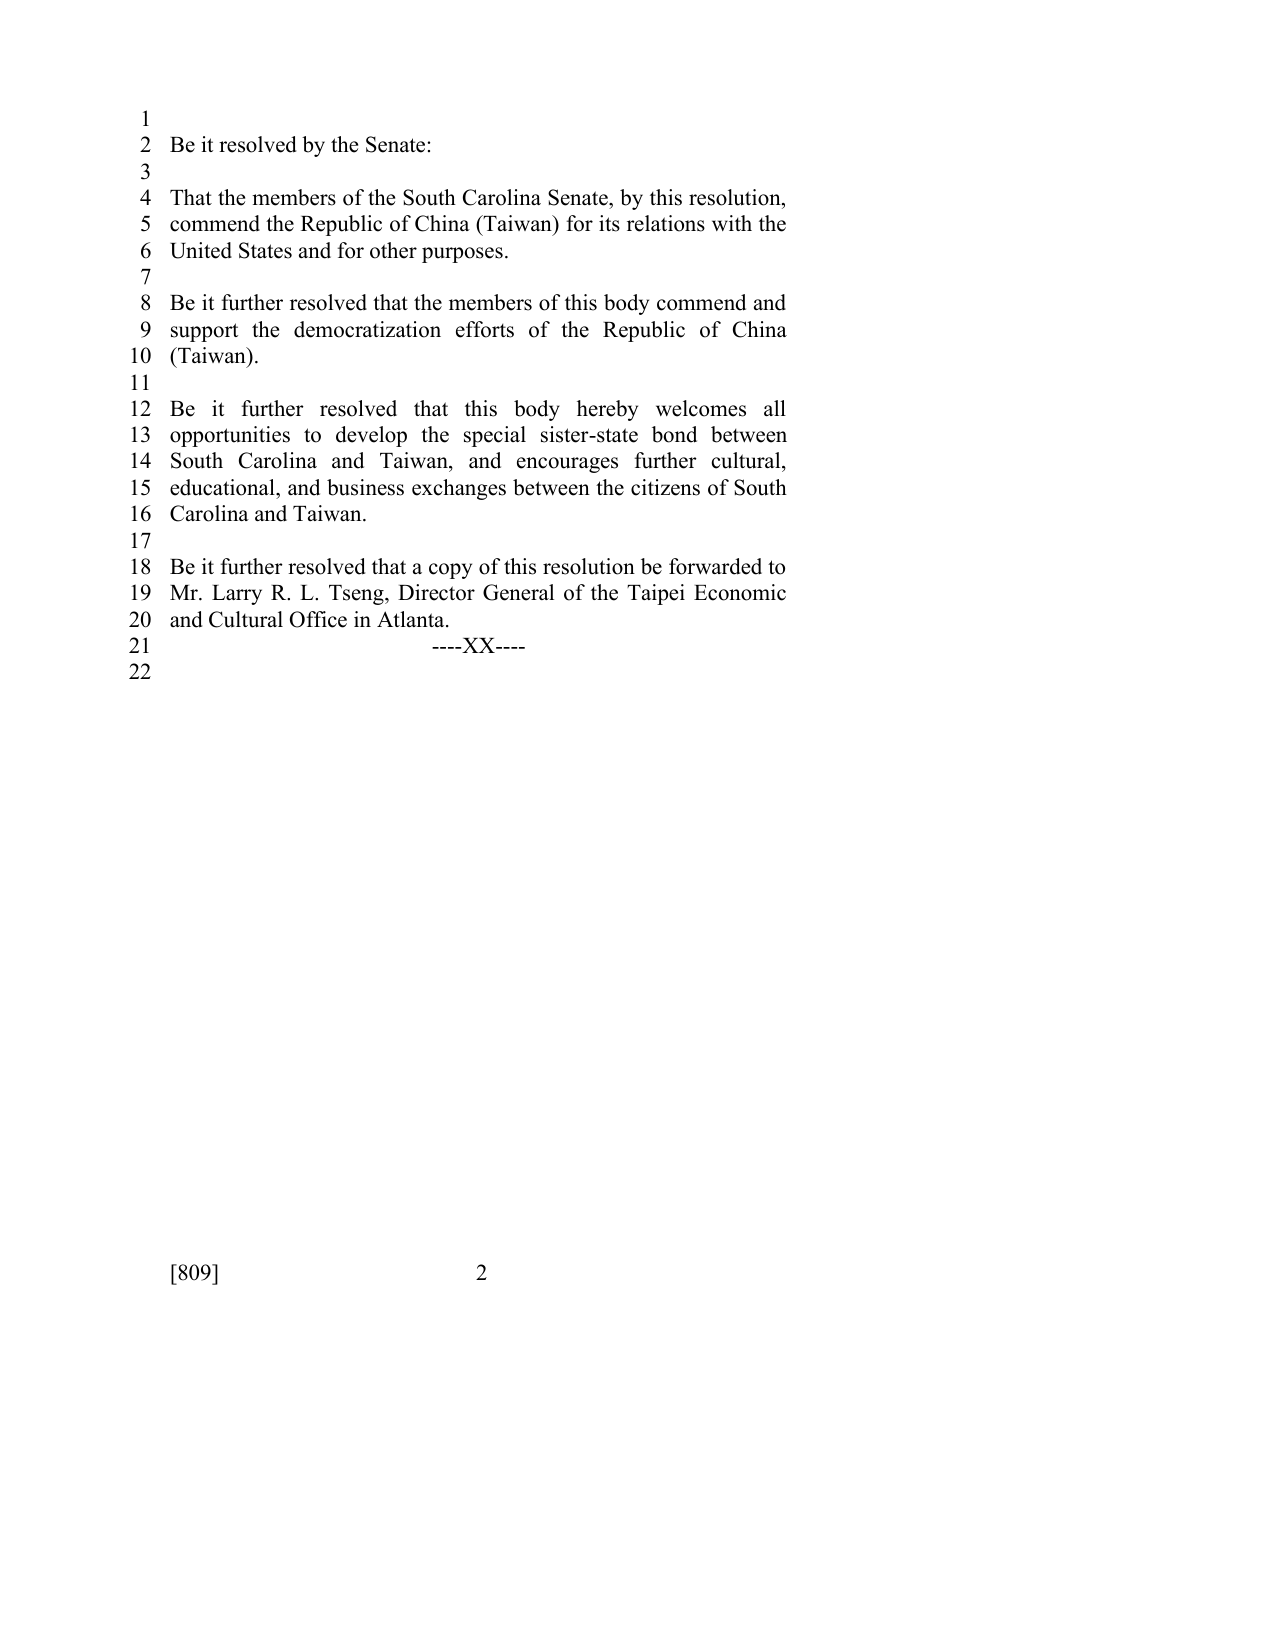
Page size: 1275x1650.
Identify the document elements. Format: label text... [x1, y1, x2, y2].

text That the members of the South Carolina Senate, by this resolution, commend the Republic of China (Taiwan) for its relations with the United States and for other purposes. [169, 184, 787, 263]
text Be it further resolved that a copy of this resolution be forwarded to Mr. Larry R. L. Tseng, Director General of the Taipei Economic and Cultural Office in Atlanta. [169, 553, 787, 632]
text Be it further resolved that this body hereby welcomes all opportunities to develop the special sister-state bond between South Carolina and Taiwan, and encourages further cultural, educational, and business exchanges between the citizens of South Carolina and Taiwan. [169, 395, 787, 527]
text Be it further resolved that the members of this body commend and support the democratization efforts of the Republic of China (Taiwan). [169, 289, 787, 368]
text Be it resolved by the Senate: [169, 131, 787, 158]
text ----XX---- [169, 632, 787, 658]
